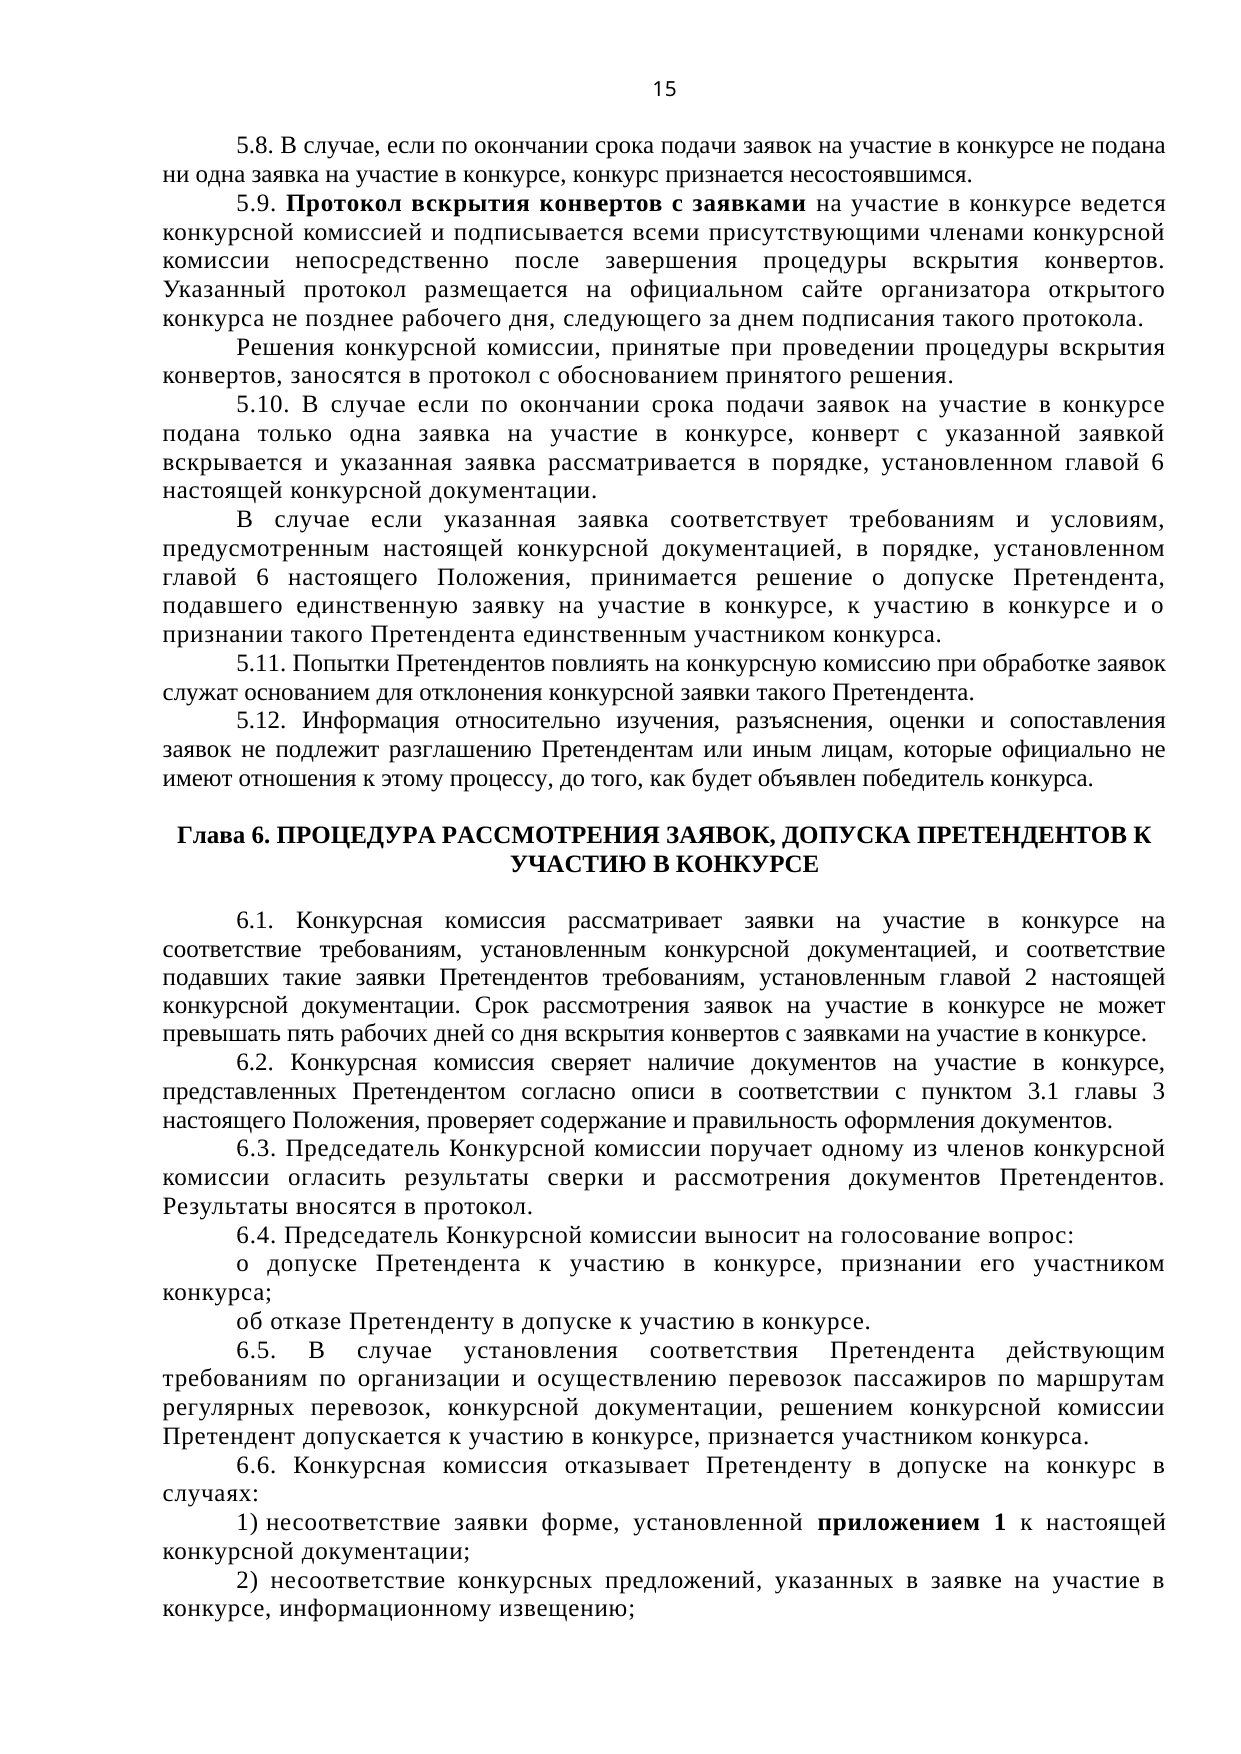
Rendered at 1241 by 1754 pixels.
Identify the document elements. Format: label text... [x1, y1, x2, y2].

text 6.3. Председатель Конкурсной комиссии поручает одному из членов конкурсной комиссии огласить результаты сверки и рассмотрения документов Претендентов. Результаты вносятся в протокол. [162, 1133, 1166, 1220]
text о допуске Претендента к участию в конкурсе, признании его участником конкурса; [162, 1248, 1166, 1306]
text 5.8. В случае, если по окончании срока подачи заявок на участие в конкурсе не подана ни одна заявка на участие в конкурсе, конкурс признается несостоявшимся. [162, 131, 1166, 188]
text 5.12. Информация относительно изучения, разъяснения, оценки и сопоставления заявок не подлежит разглашению Претендентам или иным лицам, которые официально не имеют отношения к этому процессу, до того, как будет объявлен победитель конкурса. [162, 706, 1166, 792]
text В случае если указанная заявка соответствует требованиям и условиям, предусмотренным настоящей конкурсной документацией, в порядке, установленном главой 6 настоящего Положения, принимается решение о допуске Претендента, подавшего единственную заявку на участие в конкурсе, к участию в конкурсе и о признании такого Претендента единственным участником конкурса. [162, 504, 1166, 648]
subtitle Глава 6. ПРОЦЕДУРА РАССМОТРЕНИЯ ЗАЯВОК, ДОПУСКА ПРЕТЕНДЕНТОВ К УЧАСТИЮ В КОНКУРСЕ [162, 821, 1166, 878]
text 6.6. Конкурсная комиссия отказывает Претенденту в допуске на конкурс в случаях: [162, 1450, 1166, 1507]
text 1) несоответствие заявки форме, установленной приложением 1 к настоящей конкурсной документации; [162, 1507, 1166, 1565]
text 5.11. Попытки Претендентов повлиять на конкурсную комиссию при обработке заявок служат основанием для отклонения конкурсной заявки такого Претендента. [162, 648, 1166, 706]
text 6.1. Конкурсная комиссия рассматривает заявки на участие в конкурсе на соответствие требованиям, установленным конкурсной документацией, и соответствие подавших такие заявки Претендентов требованиям, установленным главой 2 настоящей конкурсной документации. Срок рассмотрения заявок на участие в конкурсе не может превышать пять рабочих дней со дня вскрытия конвертов с заявками на участие в конкурсе. [162, 906, 1166, 1047]
text 5.9. Протокол вскрытия конвертов с заявками на участие в конкурсе ведется конкурсной комиссией и подписывается всеми присутствующими членами конкурсной комиссии непосредственно после завершения процедуры вскрытия конвертов. Указанный протокол размещается на официальном сайте организатора открытого конкурса не позднее рабочего дня, следующего за днем подписания такого протокола. [162, 188, 1166, 332]
text 6.2. Конкурсная комиссия сверяет наличие документов на участие в конкурсе, представленных Претендентом согласно описи в соответствии с пунктом 3.1 главы 3 настоящего Положения, проверяет содержание и правильность оформления документов. [162, 1047, 1166, 1133]
text Решения конкурсной комиссии, принятые при проведении процедуры вскрытия конвертов, заносятся в протокол с обоснованием принятого решения. [162, 332, 1166, 389]
text 2) несоответствие конкурсных предложений, указанных в заявке на участие в конкурсе, информационному извещению; [162, 1565, 1166, 1622]
text 6.4. Председатель Конкурсной комиссии выносит на голосование вопрос: [162, 1220, 1166, 1248]
text 5.10. В случае если по окончании срока подачи заявок на участие в конкурсе подана только одна заявка на участие в конкурсе, конверт с указанной заявкой вскрывается и указанная заявка рассматривается в порядке, установленном главой 6 настоящей конкурсной документации. [162, 389, 1166, 504]
text 6.5. В случае установления соответствия Претендента действующим требованиям по организации и осуществлению перевозок пассажиров по маршрутам регулярных перевозок, конкурсной документации, решением конкурсной комиссии Претендент допускается к участию в конкурсе, признается участником конкурса. [162, 1335, 1166, 1450]
text об отказе Претенденту в допуске к участию в конкурсе. [162, 1306, 1166, 1335]
